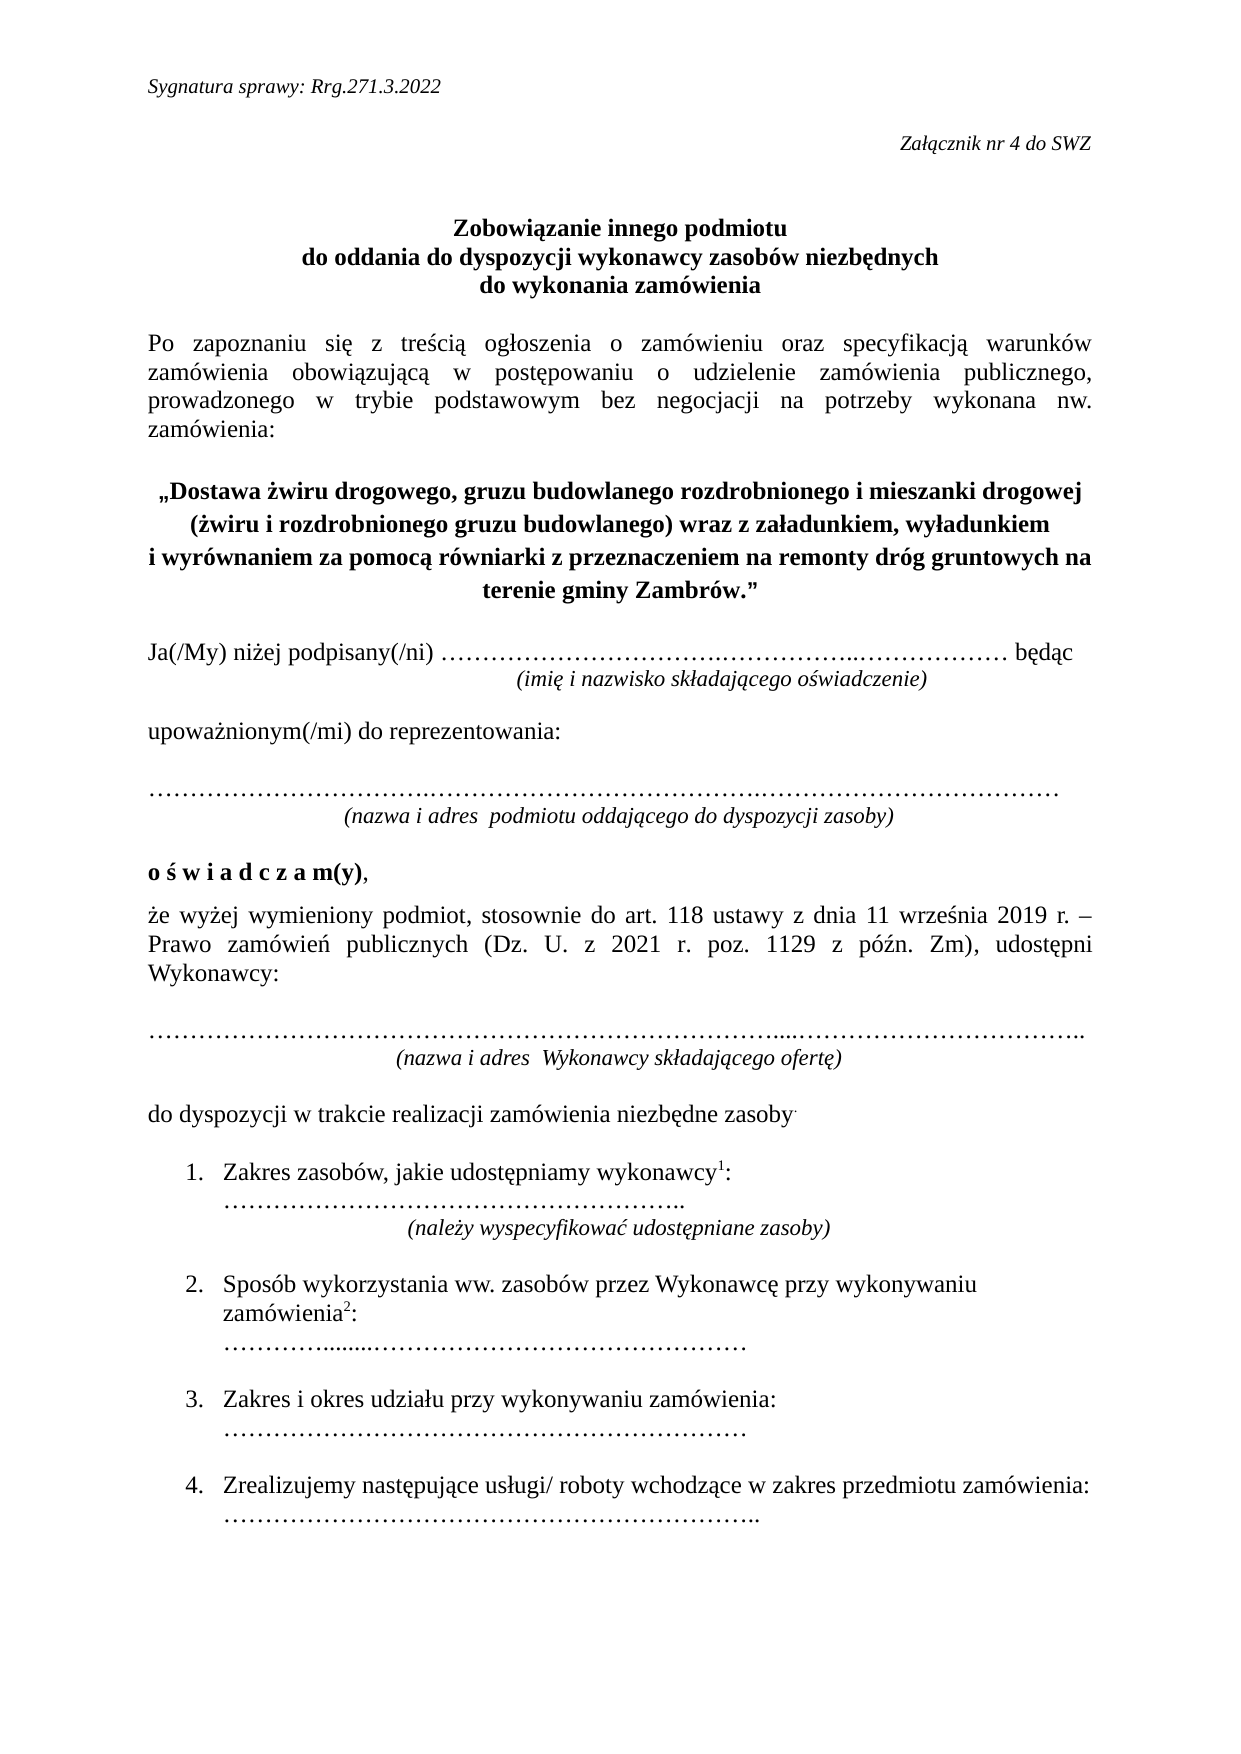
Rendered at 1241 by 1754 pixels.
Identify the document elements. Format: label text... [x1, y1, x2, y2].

text o ś w i a d c z a m(y), [148, 857, 1093, 886]
list ……………………………………………….. [223, 1185, 1093, 1214]
text do oddania do dyspozycji wykonawcy zasobów niezbędnych [148, 242, 1093, 270]
list Sposób wykorzystania ww. zasobów przez Wykonawcę przy wykonywaniu zamówienia2: [185, 1269, 1093, 1327]
text „Dostawa żwiru drogowego, gruzu budowlanego rozdrobnionego i mieszanki drogowej (żwiru i rozdrobnionego gruzu budowlanego) wraz z załadunkiem, wyładunkiem i wyrównaniem za pomocą równiarki z przeznaczeniem na remonty dróg gruntowych na terenie gminy Zambrów.” [148, 476, 1093, 603]
text do dyspozycji w trakcie realizacji zamówienia niezbędne zasoby. [148, 1099, 1093, 1128]
text (należy wyspecyfikować udostępniane zasoby) [148, 1214, 1093, 1240]
text …………………………………………………………………....…………………………….. [148, 1015, 1093, 1044]
list Zrealizujemy następujące usługi/ roboty wchodzące w zakres przedmiotu zamówienia: [185, 1470, 1093, 1499]
text Po zapoznaniu się z treścią ogłoszenia o zamówieniu oraz specyfikacją warunków zamówienia obowiązującą w postępowaniu o udzielenie zamówienia publicznego, prowadzonego w trybie podstawowym bez negocjacji na potrzeby wykonana nw. zamówienia: [148, 328, 1093, 443]
text (imię i nazwisko składającego oświadczenie) [443, 665, 1093, 692]
list Zakres i okres udziału przy wykonywaniu zamówienia: ……………………………………………………… [185, 1384, 1093, 1442]
text (nazwa i adres podmiotu oddającego do dyspozycji zasoby) [148, 802, 1093, 828]
text upoważnionym(/mi) do reprezentowania: [148, 716, 1093, 744]
list ……………………………………………………….. [223, 1499, 1093, 1528]
text Zobowiązanie innego podmiotu [148, 213, 1093, 242]
text Ja(/My) niżej podpisany(/ni) …………………………….……………..……………… będąc [148, 637, 1093, 665]
text …………………………….………………………………….……………………………… [148, 773, 1093, 802]
list Zakres zasobów, jakie udostępniamy wykonawcy1: [185, 1157, 1093, 1185]
text że wyżej wymieniony podmiot, stosownie do art. 118 ustawy z dnia 11 września 2019 r. – Prawo zamówień publicznych (Dz. U. z 2021 r. poz. 1129 z późn. Zm), udostępni Wykonawcy: [148, 900, 1093, 986]
text do wykonania zamówienia [148, 270, 1093, 299]
list …………........……………………………………… [223, 1327, 1093, 1355]
text (nazwa i adres Wykonawcy składającego ofertę) [148, 1044, 1093, 1070]
